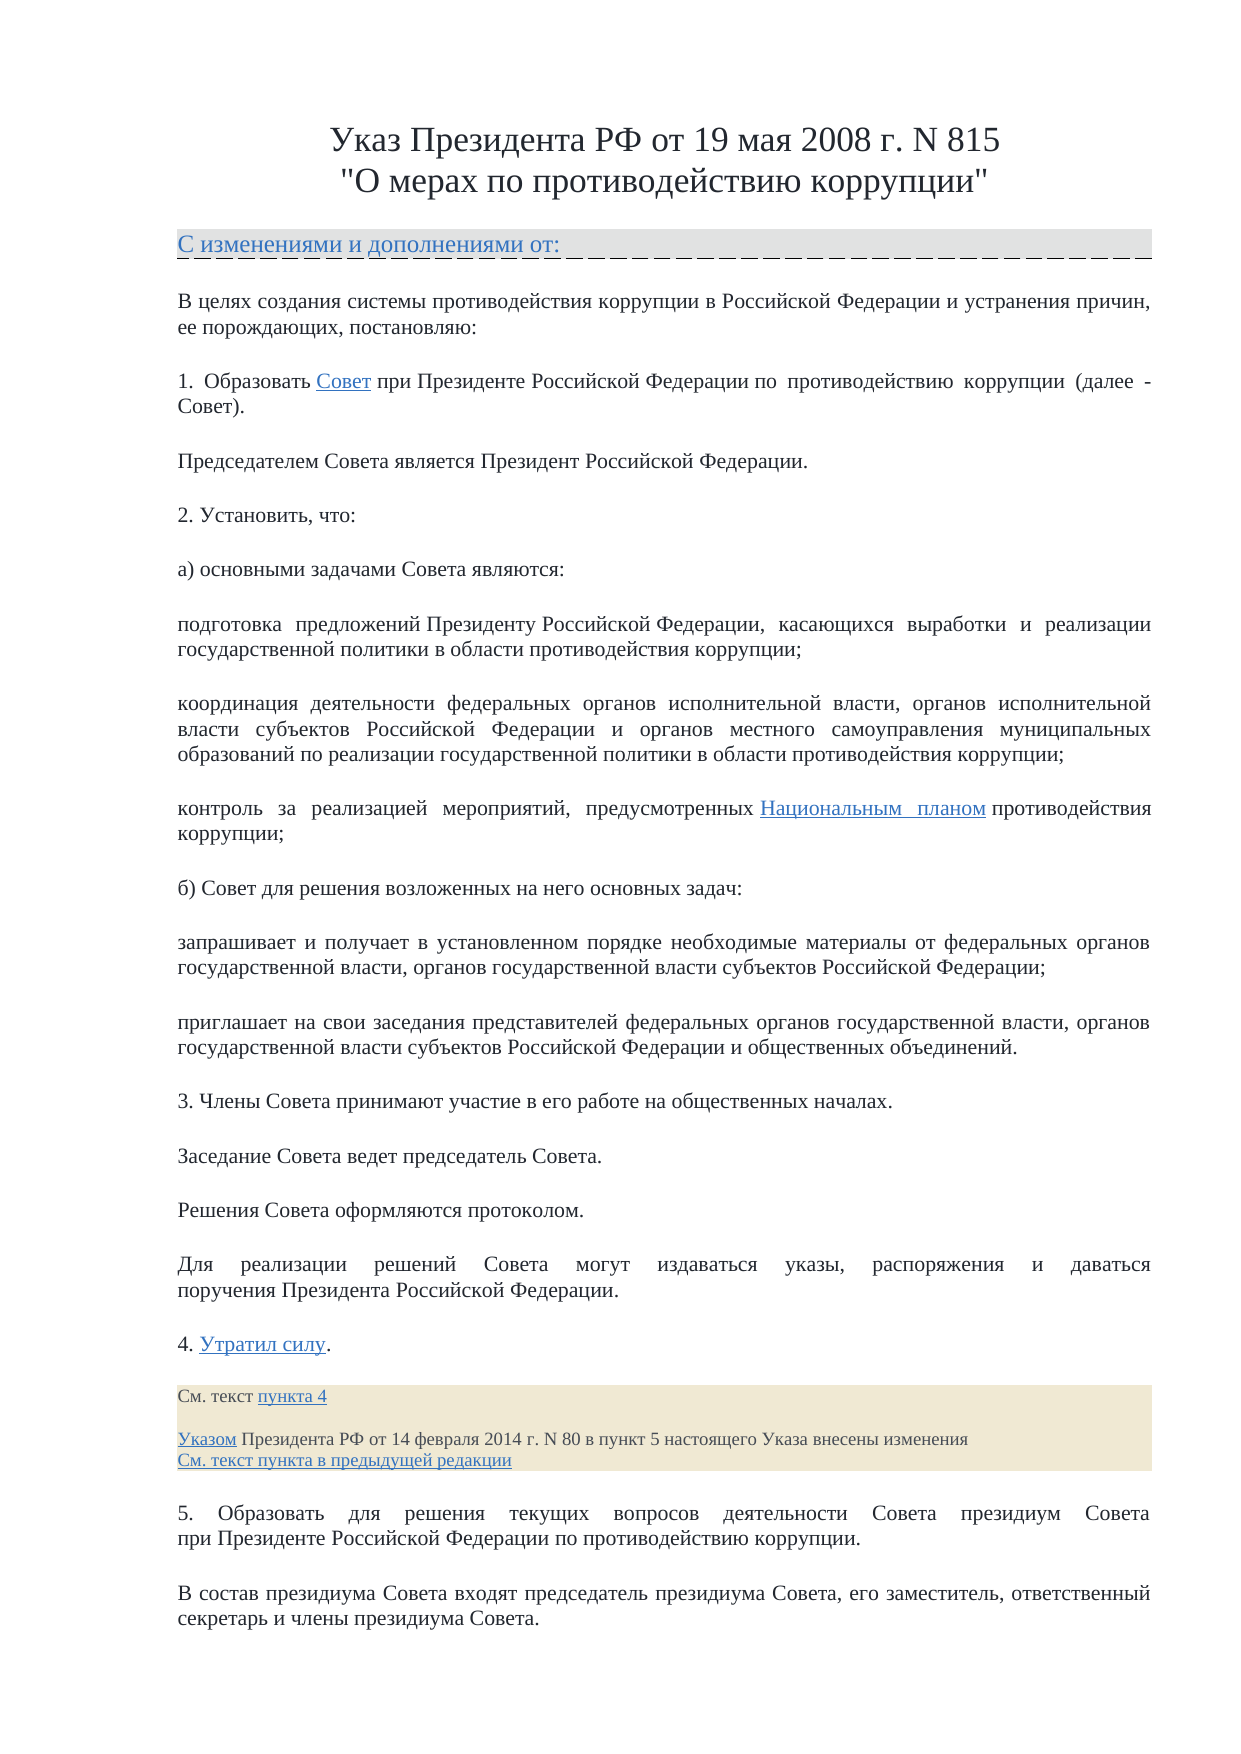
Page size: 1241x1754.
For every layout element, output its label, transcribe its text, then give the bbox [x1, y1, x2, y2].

text координация деятельности федеральных органов исполнительной власти, органов исполнительной власти субъектов Российской Федерации и органов местного самоуправления муниципальных образований по реализации государственной политики в области противодействия коррупции; [177, 690, 1152, 766]
text подготовка предложений Президенту Российской Федерации, касающихся выработки и реализации государственной политики в области противодействия коррупции; [177, 611, 1152, 661]
text б) Совет для решения возложенных на него основных задач: [177, 875, 1152, 900]
text Для реализации решений Совета могут издаваться указы, распоряжения и даваться поручения Президента Российской Федерации. [177, 1251, 1152, 1302]
text Решения Совета оформляются протоколом. [177, 1197, 1152, 1222]
text См. текст пункта в предыдущей редакции [177, 1449, 1152, 1471]
text В состав президиума Совета входят председатель президиума Совета, его заместитель, ответственный секретарь и члены президиума Совета. [177, 1579, 1152, 1630]
text В целях создания системы противодействия коррупции в Российской Федерации и устранения причин, ее порождающих, постановляю: [177, 288, 1152, 339]
text 2. Установить, что: [177, 502, 1152, 527]
text 4. Утратил силу. [177, 1331, 1152, 1356]
text Председателем Совета является Президент Российской Федерации. [177, 448, 1152, 473]
text Заседание Совета ведет председатель Совета. [177, 1143, 1152, 1168]
text С изменениями и дополнениями от: [177, 229, 1152, 259]
text Указом Президента РФ от 14 февраля 2014 г. N 80 в пункт 5 настоящего Указа внесены изменения [177, 1428, 1152, 1449]
text См. текст пункта 4 [177, 1385, 1152, 1407]
text 5. Образовать для решения текущих вопросов деятельности Совета президиум Совета при Президенте Российской Федерации по противодействию коррупции. [177, 1500, 1152, 1550]
text а) основными задачами Совета являются: [177, 556, 1152, 582]
text Указ Президента РФ от 19 мая 2008 г. N 815 "О мерах по противодействию коррупции" [177, 118, 1152, 200]
text запрашивает и получает в установленном порядке необходимые материалы от федеральных органов государственной власти, органов государственной власти субъектов Российской Федерации; [177, 929, 1152, 979]
text 3. Члены Совета принимают участие в его работе на общественных началах. [177, 1088, 1152, 1113]
text контроль за реализацией мероприятий, предусмотренных Национальным планом противодействия коррупции; [177, 795, 1152, 846]
text 1. Образовать Совет при Президенте Российской Федерации по противодействию коррупции (далее - Совет). [177, 368, 1152, 418]
text приглашает на свои заседания представителей федеральных органов государственной власти, органов государственной власти субъектов Российской Федерации и общественных объединений. [177, 1009, 1152, 1059]
